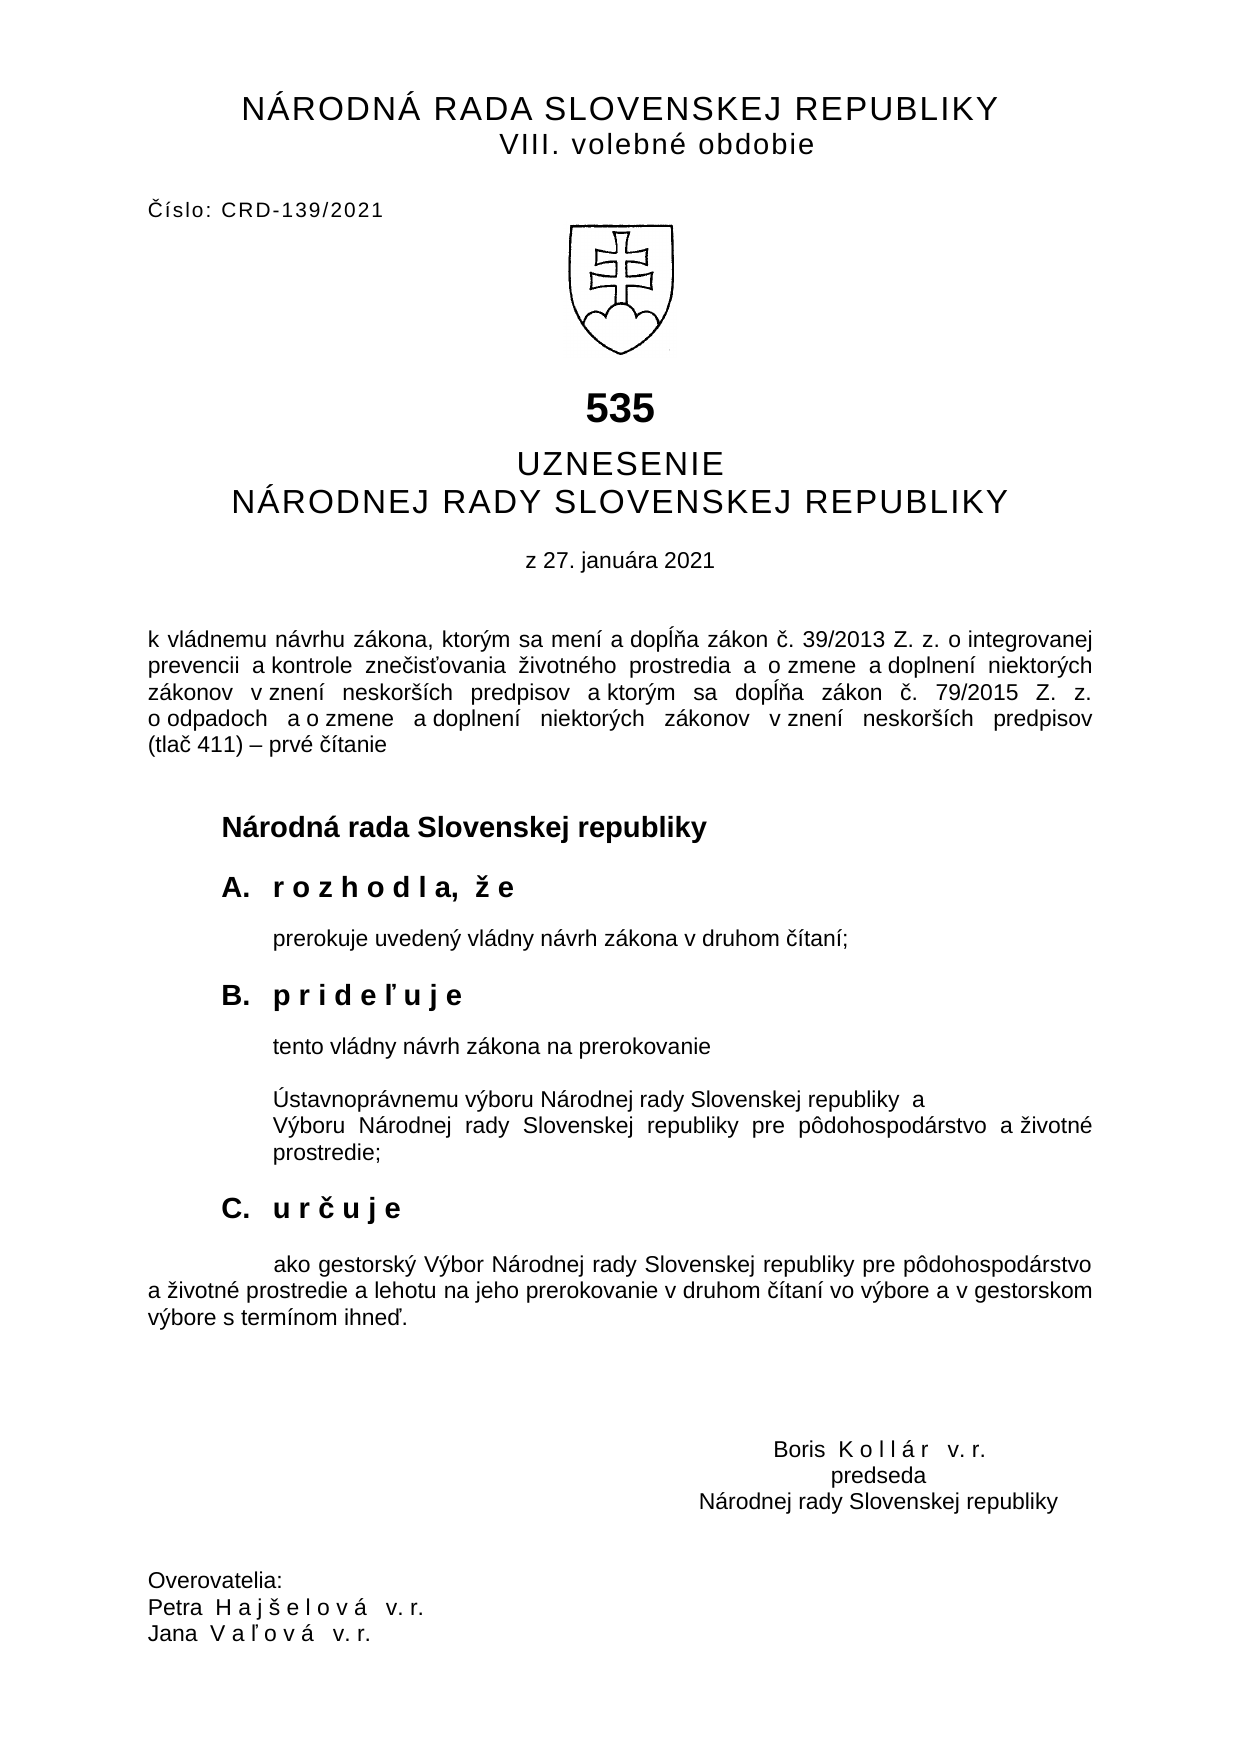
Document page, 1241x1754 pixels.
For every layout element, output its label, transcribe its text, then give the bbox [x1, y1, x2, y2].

text tento vládny návrh zákona na prerokovanie [199, 1033, 1092, 1059]
text 535 [148, 383, 1092, 431]
text Jana V a ľ o v á v. r. [148, 1620, 1092, 1646]
text prerokuje uvedený vládny návrh zákona v druhom čítaní; [199, 925, 1092, 952]
text Číslo: CRD-139/2021 [148, 198, 1092, 222]
subtitle NÁRODNEJ RADY SLOVENSKEJ REPUBLIKY [148, 482, 1092, 520]
picture [563, 221, 677, 358]
text Petra H a j š e l o v á v. r. [148, 1594, 1092, 1620]
text ako gestorský Výbor Národnej rady Slovenskej republiky pre pôdohospodárstvo a životné prostredie a lehotu na jeho prerokovanie v druhom čítaní vo výbore a v gestorskom výbore s termínom ihneď. [148, 1251, 1092, 1330]
text k vládnemu návrhu zákona, ktorým sa mení a dopĺňa zákon č. 39/2013 Z. z. o integrovanej prevencii a kontrole znečisťovania životného prostredia a o zmene a doplnení niektorých zákonov v znení neskorších predpisov a ktorým sa dopĺňa zákon č. 79/2015 Z. z. o odpadoch a o zmene a doplnení niektorých zákonov v znení neskorších predpisov (tlač 411) – prvé čítanie [148, 626, 1092, 758]
text Národná rada Slovenskej republiky [148, 810, 1092, 844]
text Výboru Národnej rady Slovenskej republiky pre pôdohospodárstvo a životné prostredie; [273, 1112, 1092, 1165]
text Overovatelia: [148, 1567, 1092, 1594]
text Boris K o l l á r v. r. [674, 1436, 1092, 1462]
subtitle UZNESENIE [148, 443, 1092, 482]
subtitle r o z h o d l a, ž e [221, 870, 1092, 904]
subtitle VIII. volebné obdobie [148, 127, 1092, 161]
subtitle u r č u j e [221, 1191, 1092, 1225]
subtitle NÁRODNÁ RADA SLOVENSKEJ REPUBLIKY [148, 89, 1092, 127]
text Ústavnoprávnemu výboru Národnej rady Slovenskej republiky a [273, 1086, 1092, 1112]
text z 27. januára 2021 [148, 547, 1092, 573]
text Národnej rady Slovenskej republiky [664, 1488, 1092, 1515]
text predseda [748, 1462, 1092, 1488]
subtitle p r i d e ľ u j e [221, 978, 1092, 1012]
